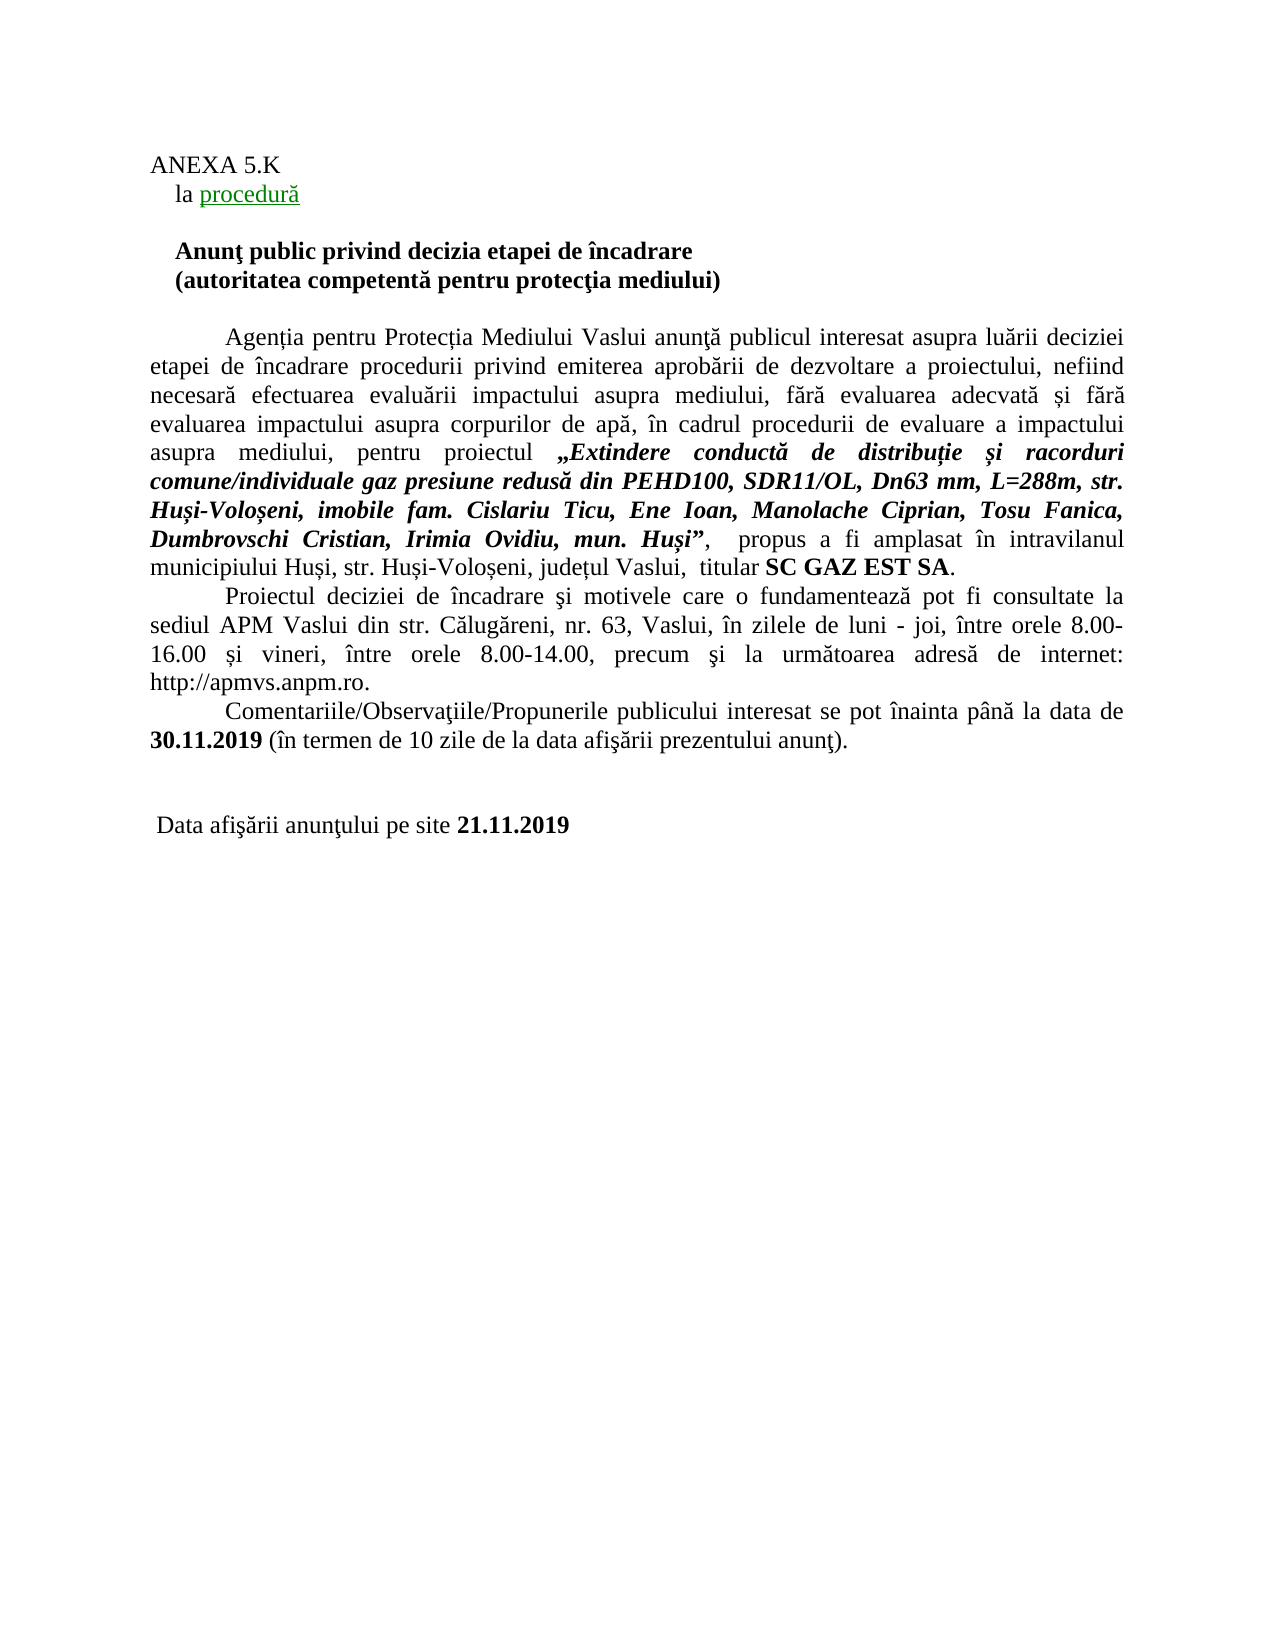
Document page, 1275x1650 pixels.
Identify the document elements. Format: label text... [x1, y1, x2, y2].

text Comentariile/Observaţiile/Propunerile publicului interesat se pot înainta până la data de 30.11.2019 (în termen de 10 zile de la data afişării prezentului anunţ). [150, 696, 1125, 754]
text Agenția pentru Protecția Mediului Vaslui anunţă publicul interesat asupra luării deciziei etapei de încadrare procedurii privind emiterea aprobării de dezvoltare a proiectului, nefiind necesară efectuarea evaluării impactului asupra mediului, fără evaluarea adecvată și fără evaluarea impactului asupra corpurilor de apă, în cadrul procedurii de evaluare a impactului asupra mediului, pentru proiectul „Extindere conductă de distribuție și racorduri comune/individuale gaz presiune redusă din PEHD100, SDR11/OL, Dn63 mm, L=288m, str. Huși-Voloșeni, imobile fam. Cislariu Ticu, Ene Ioan, Manolache Ciprian, Tosu Fanica, Dumbrovschi Cristian, Irimia Ovidiu, mun. Huși”, propus a fi amplasat în intravilanul municipiului Huși, str. Huși-Voloșeni, județul Vaslui, titular SC GAZ EST SA. [150, 322, 1125, 581]
text (autoritatea competentă pentru protecţia mediului) [150, 265, 1125, 294]
text ANEXA 5.K [150, 150, 1125, 179]
text la procedură [150, 179, 1125, 207]
text Data afişării anunţului pe site 21.11.2019 [150, 811, 1125, 839]
text Anunţ public privind decizia etapei de încadrare [150, 236, 1125, 265]
text Proiectul deciziei de încadrare şi motivele care o fundamentează pot fi consultate la sediul APM Vaslui din str. Călugăreni, nr. 63, Vaslui, în zilele de luni - joi, între orele 8.00-16.00 și vineri, între orele 8.00-14.00, precum şi la următoarea adresă de internet: http://apmvs.anpm.ro. [150, 581, 1125, 696]
